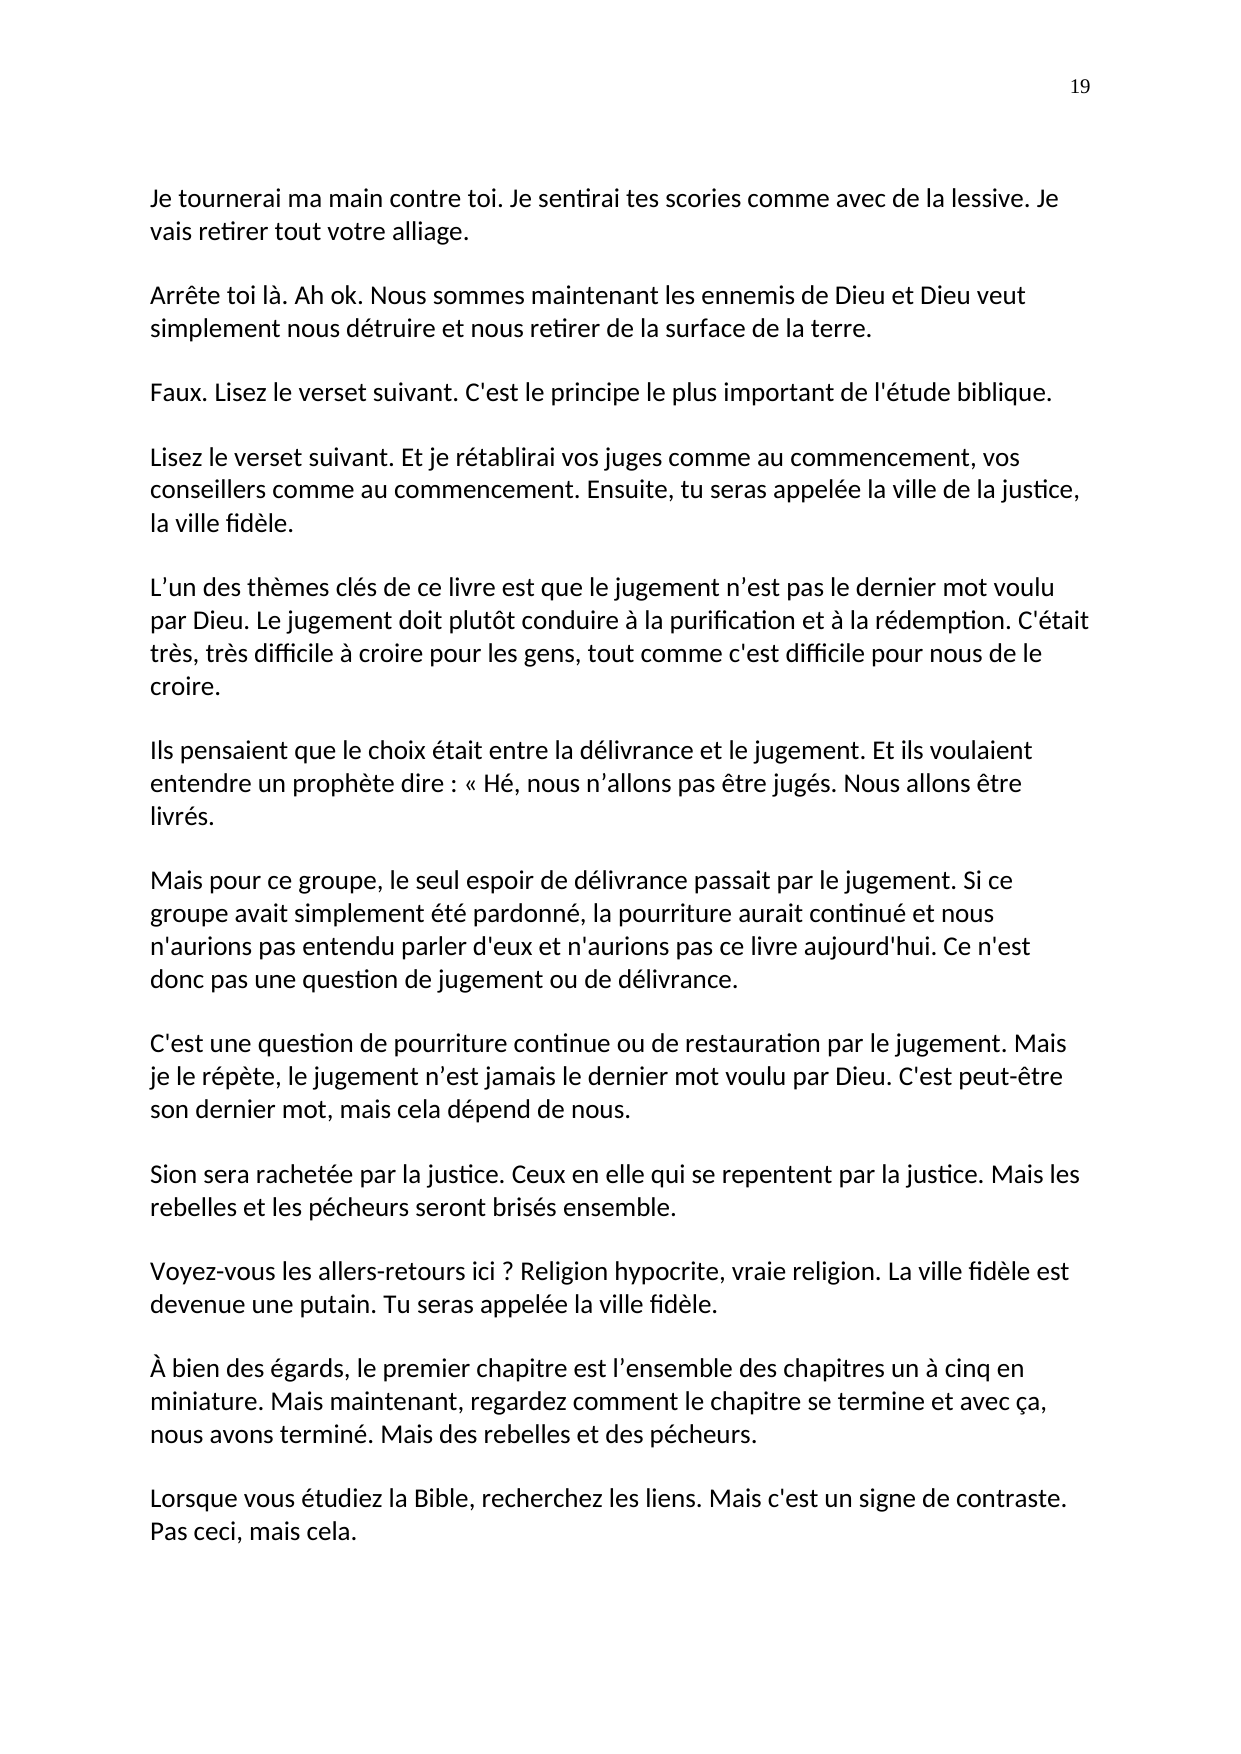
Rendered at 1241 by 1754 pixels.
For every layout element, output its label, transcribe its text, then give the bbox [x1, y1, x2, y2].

text Sion sera rachetée par la justice. Ceux en elle qui se repentent par la justice. Mais les rebelles et les pécheurs seront brisés ensemble. [150, 1157, 1090, 1223]
text Faux. Lisez le verset suivant. C'est le principe le plus important de l'étude biblique. [150, 376, 1090, 408]
text Arrête toi là. Ah ok. Nous sommes maintenant les ennemis de Dieu et Dieu veut simplement nous détruire et nous retirer de la surface de la terre. [150, 278, 1090, 344]
text Voyez-vous les allers-retours ici ? Religion hypocrite, vraie religion. La ville fidèle est devenue une putain. Tu seras appelée la ville fidèle. [150, 1254, 1090, 1320]
text Lisez le verset suivant. Et je rétablirai vos juges comme au commencement, vos conseillers comme au commencement. Ensuite, tu seras appelée la ville de la justice, la ville fidèle. [150, 440, 1090, 539]
text Ils pensaient que le choix était entre la délivrance et le jugement. Et ils voulaient entendre un prophète dire : « Hé, nous n’allons pas être jugés. Nous allons être livrés. [150, 733, 1090, 832]
text Mais pour ce groupe, le seul espoir de délivrance passait par le jugement. Si ce groupe avait simplement été pardonné, la pourriture aurait continué et nous n'aurions pas entendu parler d'eux et n'aurions pas ce livre aujourd'hui. Ce n'est donc pas une question de jugement ou de délivrance. [150, 863, 1090, 995]
text À bien des égards, le premier chapitre est l’ensemble des chapitres un à cinq en miniature. Mais maintenant, regardez comment le chapitre se termine et avec ça, nous avons terminé. Mais des rebelles et des pécheurs. [150, 1351, 1090, 1450]
text C'est une question de pourriture continue ou de restauration par le jugement. Mais je le répète, le jugement n’est jamais le dernier mot voulu par Dieu. C'est peut-être son dernier mot, mais cela dépend de nous. [150, 1027, 1090, 1126]
text L’un des thèmes clés de ce livre est que le jugement n’est pas le dernier mot voulu par Dieu. Le jugement doit plutôt conduire à la purification et à la rédemption. C'était très, très difficile à croire pour les gens, tout comme c'est difficile pour nous de le croire. [150, 570, 1090, 702]
text Je tournerai ma main contre toi. Je sentirai tes scories comme avec de la lessive. Je vais retirer tout votre alliage. [150, 181, 1090, 247]
text Lorsque vous étudiez la Bible, recherchez les liens. Mais c'est un signe de contraste. Pas ceci, mais cela. [150, 1481, 1090, 1547]
